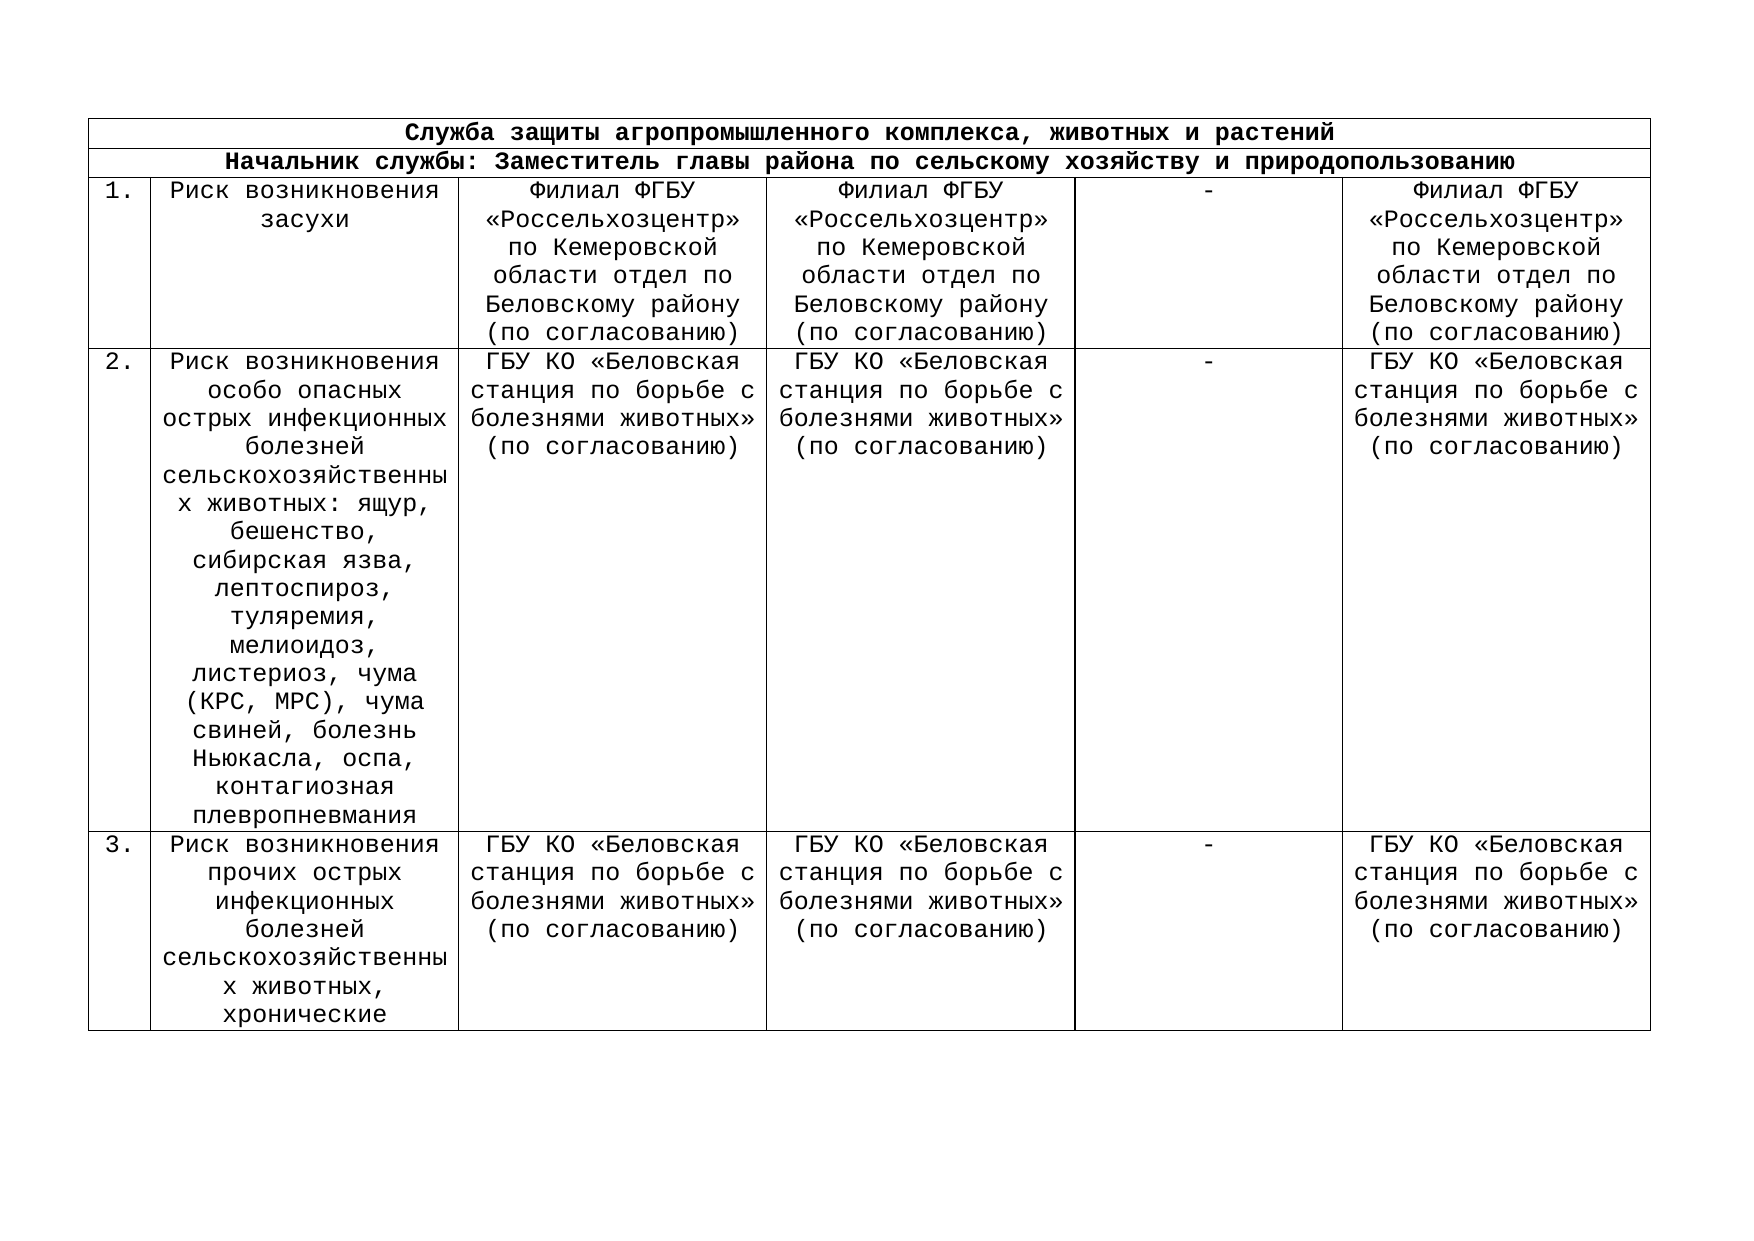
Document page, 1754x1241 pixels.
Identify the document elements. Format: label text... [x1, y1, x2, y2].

table_cell 1. [89, 178, 150, 348]
table_cell Филиал ФГБУ «Россельхозцентр» по Кемеровской области отдел по Беловскому району (по согласованию) [767, 178, 1074, 348]
table_cell Риск возникновения особо опасных острых инфекционных болезней сельскохозяйственных животных: ящур, бешенство, сибирская язва, лептоспироз, туляремия, мелиоидоз, листериоз, чума (КРС, МРС), чума свиней, болезнь Ньюкасла, оспа, контагиозная плевропневмания [151, 349, 458, 831]
table_cell - [1076, 178, 1342, 348]
table_cell - [1076, 349, 1342, 831]
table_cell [767, 832, 1074, 1030]
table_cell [1343, 832, 1650, 1030]
table_cell 3. [89, 832, 150, 1030]
table_cell Служба защиты агропромышленного комплекса, животных и растений [89, 119, 1650, 147]
table_cell ГБУ КО «Беловская станция по борьбе с болезнями животных» (по согласованию) [767, 349, 1074, 831]
table_cell - [1076, 832, 1342, 1030]
table_cell 2. [89, 349, 150, 831]
table_cell Начальник службы: Заместитель главы района по сельскому хозяйству и природопользованию [89, 149, 1650, 177]
table_cell Риск возникновения засухи [151, 178, 458, 348]
table_cell Филиал ФГБУ «Россельхозцентр» по Кемеровской области отдел по Беловскому району (по согласованию) [1343, 178, 1650, 348]
table_cell ГБУ КО «Беловская станция по борьбе с болезнями животных» (по согласованию) [1343, 349, 1650, 831]
table_cell ГБУ КО «Беловская станция по борьбе с болезнями животных» (по согласованию) [459, 349, 766, 831]
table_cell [151, 832, 458, 1030]
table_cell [459, 832, 766, 1030]
table_cell Филиал ФГБУ «Россельхозцентр» по Кемеровской области отдел по Беловскому району (по согласованию) [459, 178, 766, 348]
